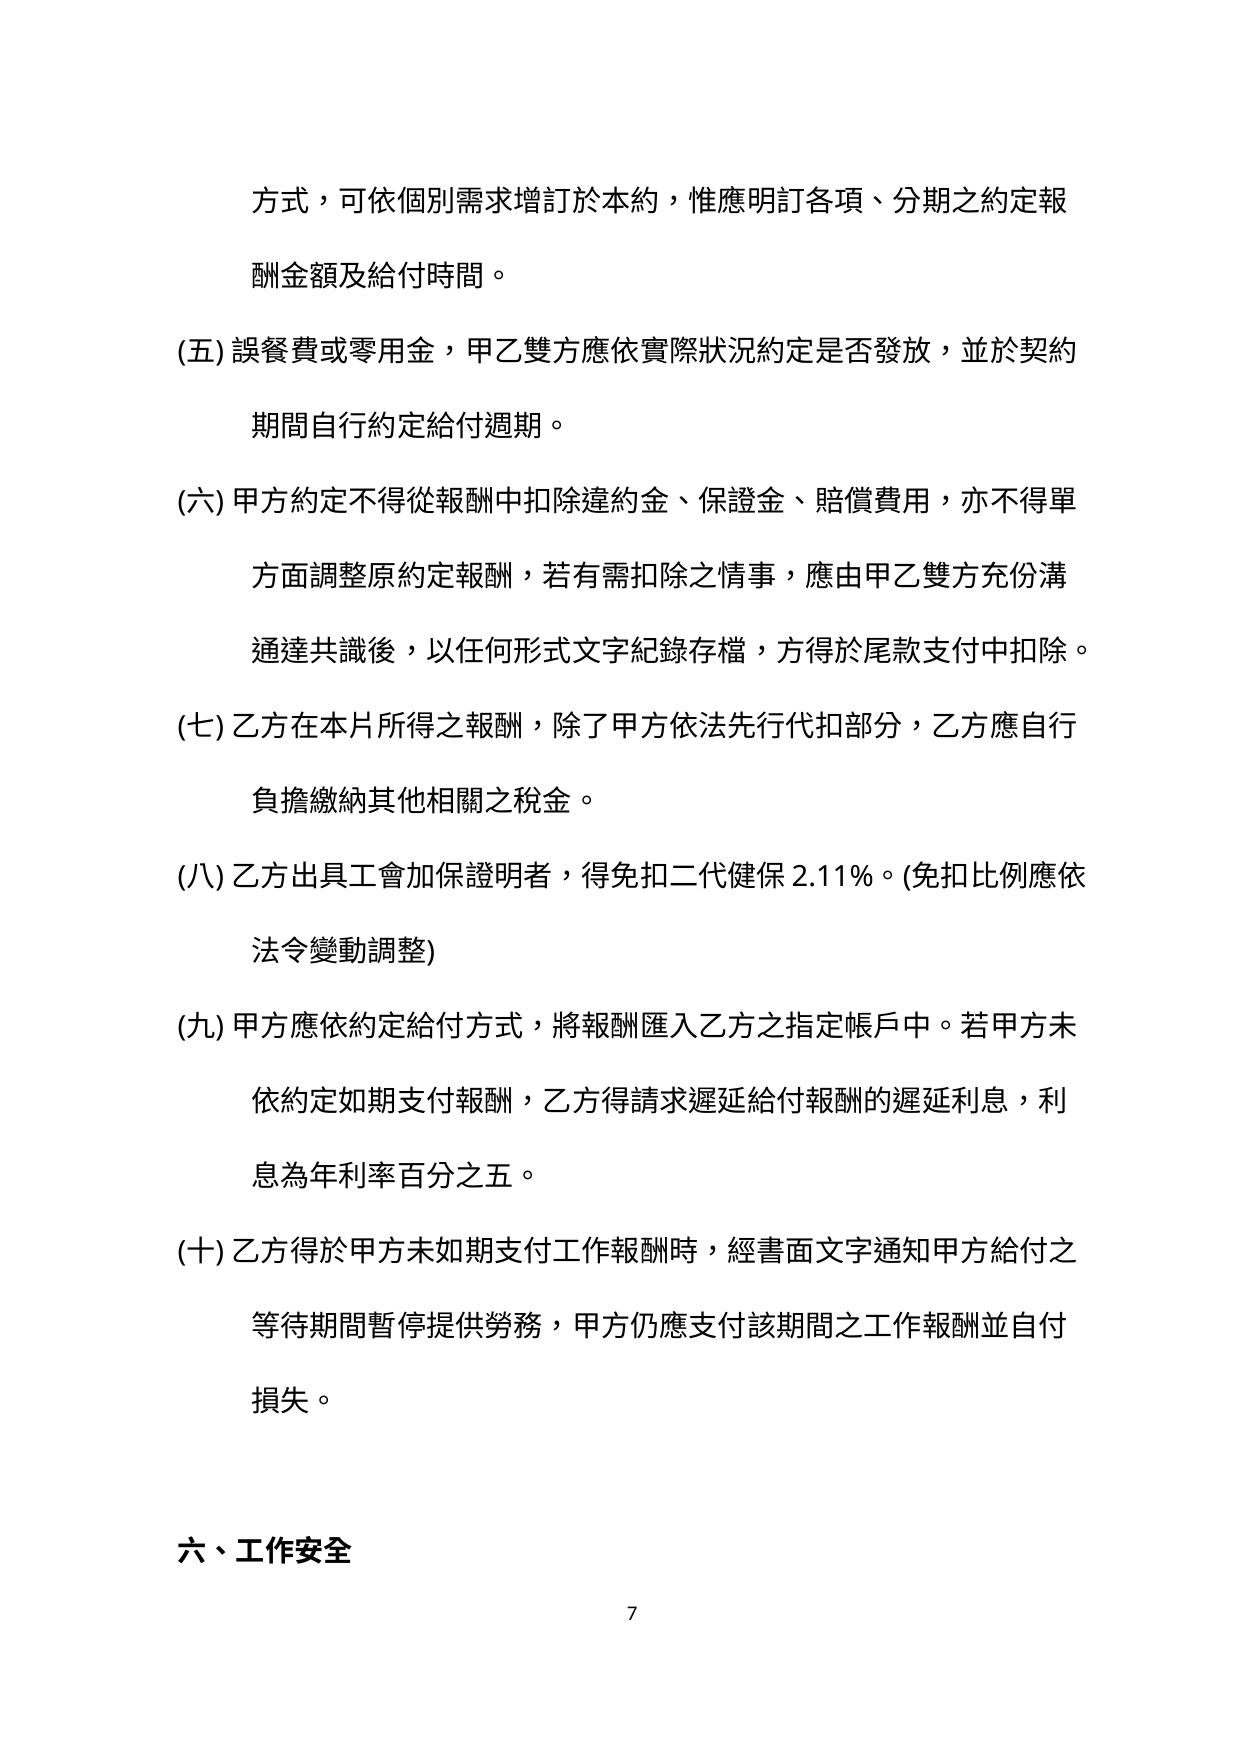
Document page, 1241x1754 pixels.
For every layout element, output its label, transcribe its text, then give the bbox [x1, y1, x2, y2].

text (十) 乙方得於甲方未如期支付工作報酬時，經書面文字通知甲方給付之等待期間暫停提供勞務，甲方仍應支付該期間之工作報酬並自付損失。 [177, 1211, 1087, 1436]
text (八) 乙方出具工會加保證明者，得免扣二代健保2.11%。(免扣比例應依法令變動調整) [177, 836, 1087, 986]
text (六) 甲方約定不得從報酬中扣除違約金、保證金、賠償費用，亦不得單方面調整原約定報酬，若有需扣除之情事，應由甲乙雙方充份溝通達共識後，以任何形式文字紀錄存檔，方得於尾款支付中扣除。 [177, 461, 1087, 686]
text 六、工作安全 [177, 1511, 1087, 1586]
text (七) 乙方在本片所得之報酬，除了甲方依法先行代扣部分，乙方應自行負擔繳納其他相關之稅金。 [177, 686, 1087, 836]
text (五) 誤餐費或零用金，甲乙雙方應依實際狀況約定是否發放，並於契約期間自行約定給付週期。 [177, 311, 1087, 461]
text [177, 161, 1087, 311]
text (九) 甲方應依約定給付方式，將報酬匯入乙方之指定帳戶中。若甲方未依約定如期支付報酬，乙方得請求遲延給付報酬的遲延利息，利息為年利率百分之五。 [177, 986, 1087, 1211]
